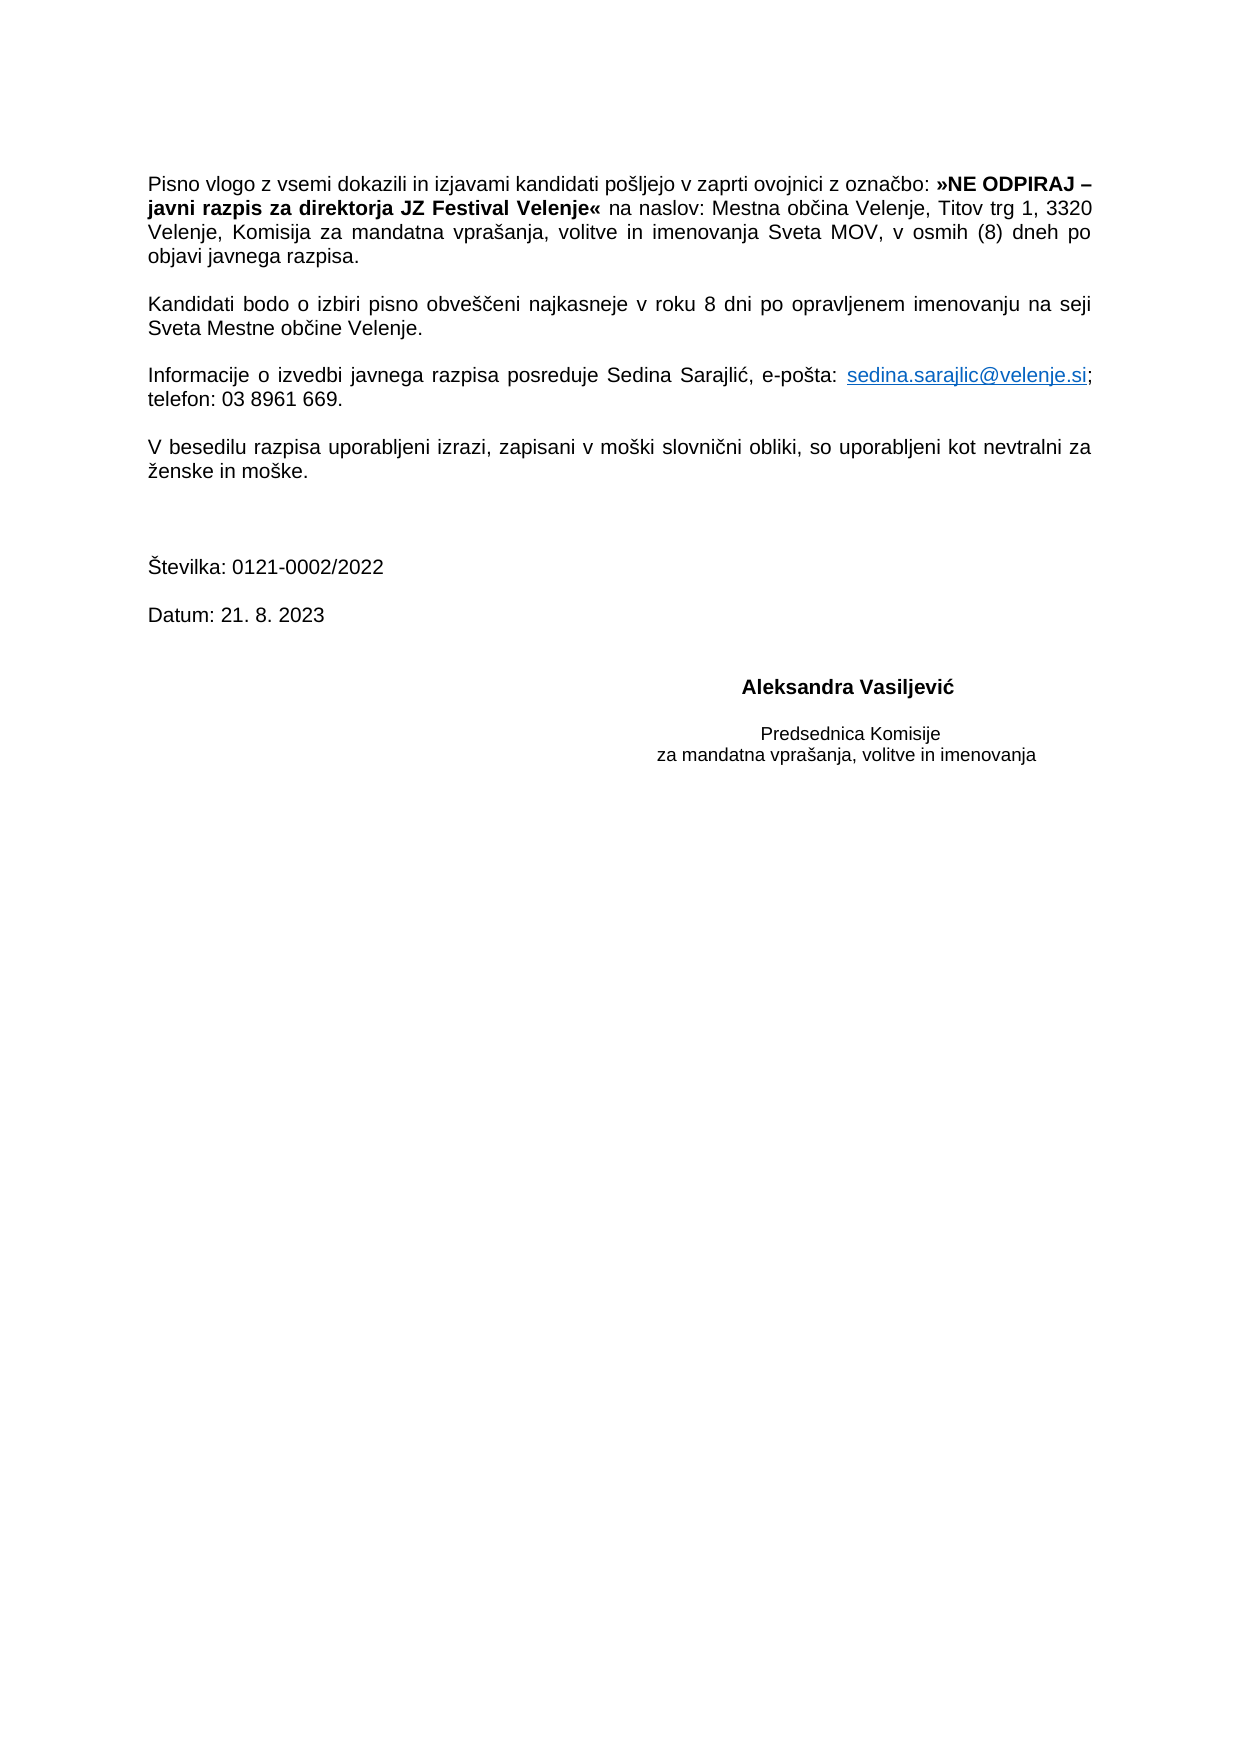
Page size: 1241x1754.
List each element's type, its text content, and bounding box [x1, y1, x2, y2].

text Pisno vlogo z vsemi dokazili in izjavami kandidati pošljejo v zaprti ovojnici z označbo: »NE ODPIRAJ – [148, 172, 1093, 196]
text V besedilu razpisa uporabljeni izrazi, zapisani v moški slovnični obliki, so uporabljeni kot nevtralni za ženske in moške. [148, 435, 1093, 483]
text Številka: 0121-0002/2022 [148, 555, 1093, 579]
text Predsednica Komisije [148, 723, 1093, 744]
text Datum: 21. 8. 2023 [148, 603, 1093, 627]
text Aleksandra Vasiljević [148, 675, 1093, 699]
text za mandatna vprašanja, volitve in imenovanja [148, 744, 1093, 766]
text Informacije o izvedbi javnega razpisa posreduje Sedina Sarajlić, e-pošta: sedina.sarajlic@velenje.si; telefon: 03 8961 669. [148, 363, 1093, 411]
text javni razpis za direktorja JZ Festival Velenje« na naslov: Mestna občina Velenje, Titov trg 1, 3320 Velenje, Komisija za mandatna vprašanja, volitve in imenovanja Sveta MOV, v osmih (8) dneh po objavi javnega razpisa. [148, 196, 1093, 267]
text Kandidati bodo o izbiri pisno obveščeni najkasneje v roku 8 dni po opravljenem imenovanju na seji Sveta Mestne občine Velenje. [148, 291, 1093, 339]
